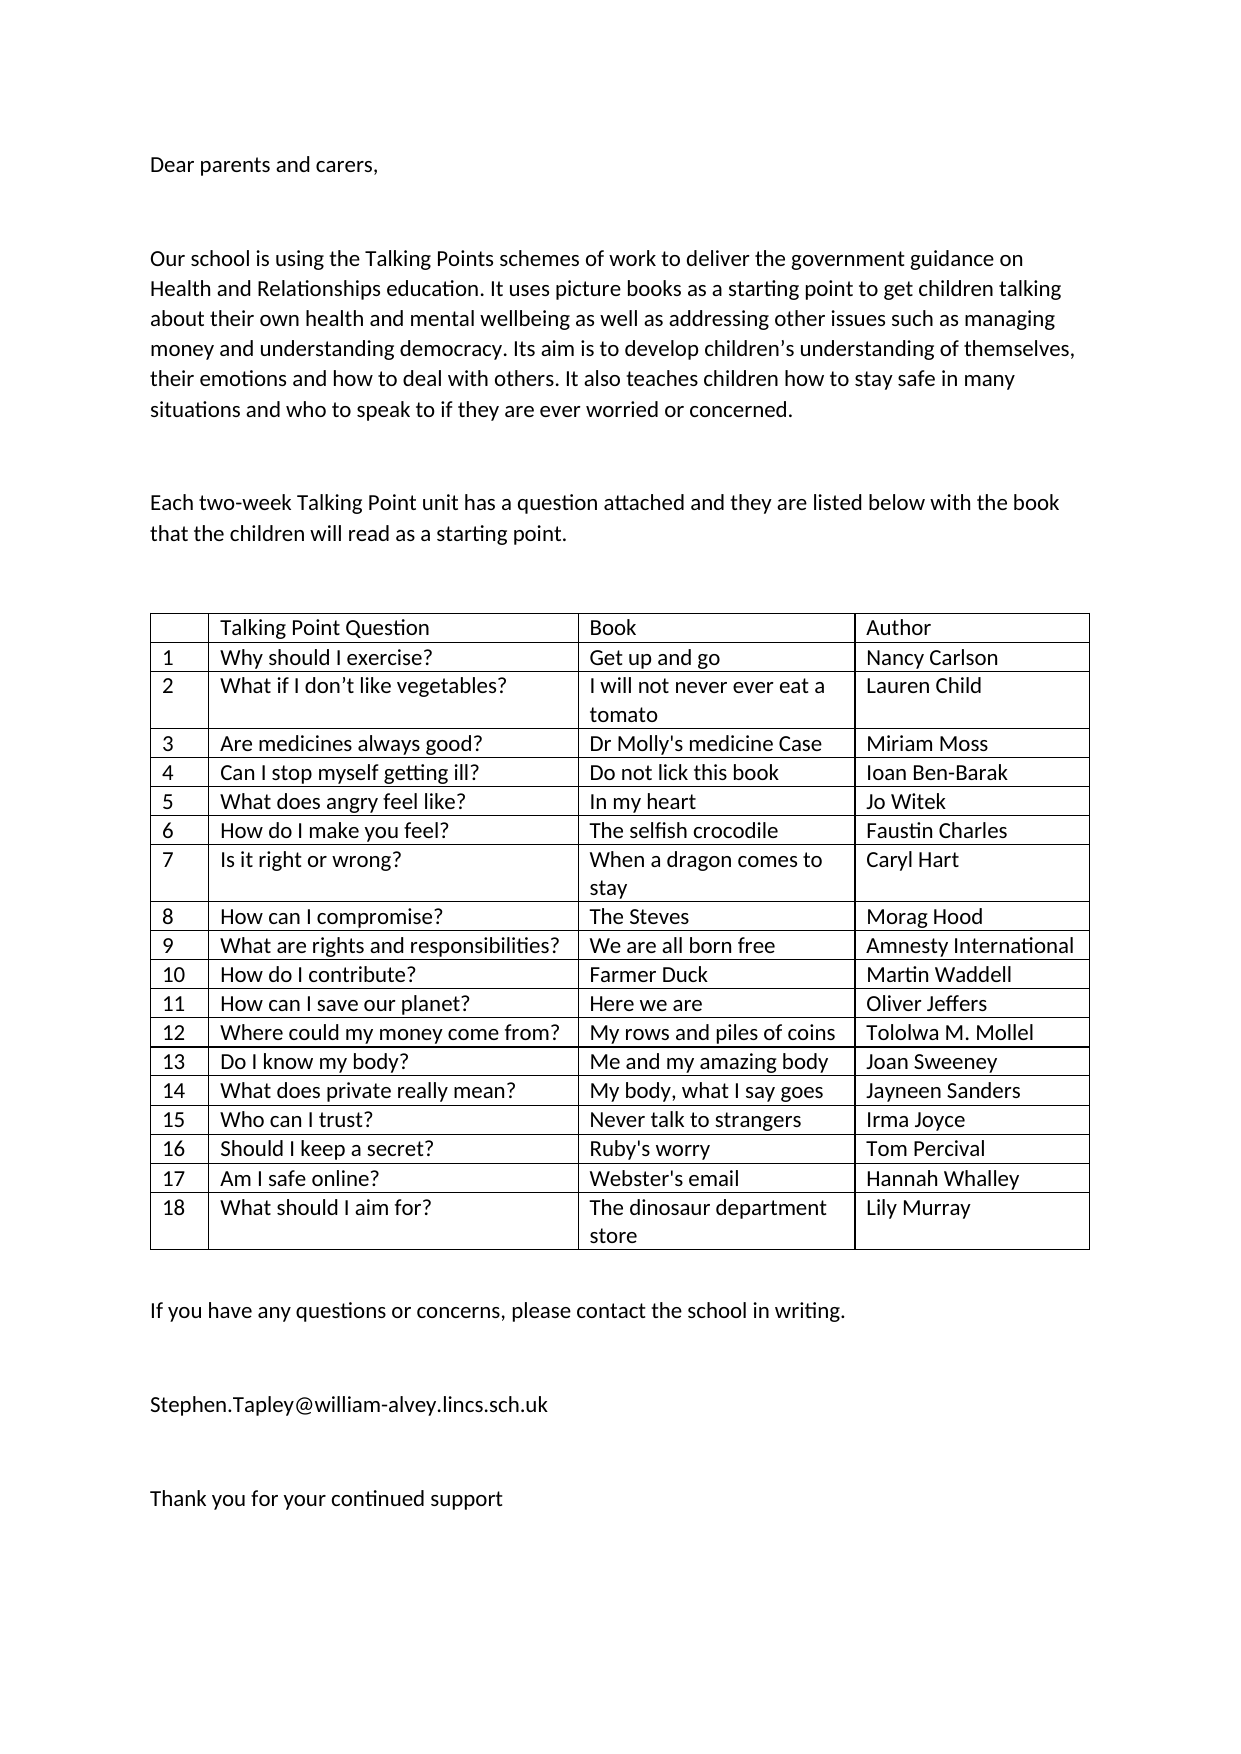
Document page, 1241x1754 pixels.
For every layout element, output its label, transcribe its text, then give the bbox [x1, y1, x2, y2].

table_cell 10 [151, 960, 208, 988]
table_cell I will not never ever eat a tomato [579, 672, 854, 728]
table_cell Martin Waddell [856, 960, 1089, 988]
table_cell Farmer Duck [579, 960, 854, 988]
table_cell 8 [151, 902, 208, 930]
table_cell Miriam Moss [856, 729, 1089, 757]
table_cell 11 [151, 989, 208, 1017]
table_header Author [856, 614, 1089, 642]
table_cell 9 [151, 931, 208, 959]
table_cell 1 [151, 643, 208, 671]
table_cell Me and my amazing body [579, 1048, 854, 1075]
table_cell Lily Murray [856, 1193, 1089, 1249]
text Each two-week Talking Point unit has a question attached and they are listed below with the book that the children will read as a starting point. [150, 488, 1090, 547]
table_cell What should I aim for? [209, 1193, 578, 1249]
table_cell 4 [151, 758, 208, 786]
table_cell Tololwa M. Mollel [856, 1018, 1089, 1046]
table_cell Joan Sweeney [856, 1048, 1089, 1075]
table_cell Tom Percival [856, 1135, 1089, 1163]
table_cell How can I save our planet? [209, 989, 578, 1017]
table_cell Jayneen Sanders [856, 1076, 1089, 1104]
table_cell Do not lick this book [579, 758, 854, 786]
table_cell Is it right or wrong? [209, 845, 578, 901]
table_header [151, 614, 208, 642]
table_header Book [579, 614, 854, 642]
table_cell 12 [151, 1018, 208, 1046]
table_cell What if I don’t like vegetables? [209, 672, 578, 728]
table_cell Am I safe online? [209, 1164, 578, 1192]
table_cell Jo Witek [856, 787, 1089, 815]
table_cell Why should I exercise? [209, 643, 578, 671]
table_cell Nancy Carlson [856, 643, 1089, 671]
table_cell Ioan Ben-Barak [856, 758, 1089, 786]
table_cell My body, what I say goes [579, 1076, 854, 1104]
table_cell What are rights and responsibilities? [209, 931, 578, 959]
table_cell 6 [151, 816, 208, 844]
table_cell Caryl Hart [856, 845, 1089, 901]
text Thank you for your continued support [150, 1484, 1090, 1512]
table_cell 5 [151, 787, 208, 815]
table_cell Where could my money come from? [209, 1018, 578, 1046]
text Stephen.Tapley@william-alvey.lincs.sch.uk [150, 1390, 1090, 1418]
table_cell How do I contribute? [209, 960, 578, 988]
table_cell Here we are [579, 989, 854, 1017]
table_cell 7 [151, 845, 208, 901]
text Our school is using the Talking Points schemes of work to deliver the government guidance on Health and Relationships education. It uses picture books as a starting point to get children talking about their own health and mental wellbeing as well as addressing other issues such as managing money and understanding democracy. Its aim is to develop children’s understanding of themselves, their emotions and how to deal with others. It also teaches children how to stay safe in many situations and who to speak to if they are ever worried or concerned. [150, 244, 1090, 423]
table_cell What does private really mean? [209, 1076, 578, 1104]
table_cell 2 [151, 672, 208, 728]
table_cell Amnesty International [856, 931, 1089, 959]
table_cell What does angry feel like? [209, 787, 578, 815]
table_cell In my heart [579, 787, 854, 815]
table_cell Never talk to strangers [579, 1106, 854, 1133]
table_cell The Steves [579, 902, 854, 930]
text If you have any questions or concerns, please contact the school in writing. [150, 1297, 1090, 1325]
table_cell Faustin Charles [856, 816, 1089, 844]
table_cell Get up and go [579, 643, 854, 671]
table_cell How can I compromise? [209, 902, 578, 930]
text Dear parents and carers, [150, 150, 1090, 178]
table_cell 13 [151, 1048, 208, 1075]
table_cell When a dragon comes to stay [579, 845, 854, 901]
table_cell How do I make you feel? [209, 816, 578, 844]
table_cell The selfish crocodile [579, 816, 854, 844]
table_cell My rows and piles of coins [579, 1018, 854, 1046]
table_cell The dinosaur department store [579, 1193, 854, 1249]
table_cell 15 [151, 1106, 208, 1133]
table_header Talking Point Question [209, 614, 578, 642]
table_cell Ruby's worry [579, 1135, 854, 1163]
table_cell Hannah Whalley [856, 1164, 1089, 1192]
table_cell Do I know my body? [209, 1048, 578, 1075]
table_cell Are medicines always good? [209, 729, 578, 757]
table_cell Irma Joyce [856, 1106, 1089, 1133]
table_cell 14 [151, 1076, 208, 1104]
table_cell Who can I trust? [209, 1106, 578, 1133]
table_cell 18 [151, 1193, 208, 1249]
table_cell We are all born free [579, 931, 854, 959]
table_cell 17 [151, 1164, 208, 1192]
table_cell Should I keep a secret? [209, 1135, 578, 1163]
table_cell 16 [151, 1135, 208, 1163]
table_cell Oliver Jeffers [856, 989, 1089, 1017]
table_cell Dr Molly's medicine Case [579, 729, 854, 757]
table_cell Can I stop myself getting ill? [209, 758, 578, 786]
table_cell 3 [151, 729, 208, 757]
table_cell Morag Hood [856, 902, 1089, 930]
table_cell Webster's email [579, 1164, 854, 1192]
table_cell Lauren Child [856, 672, 1089, 728]
